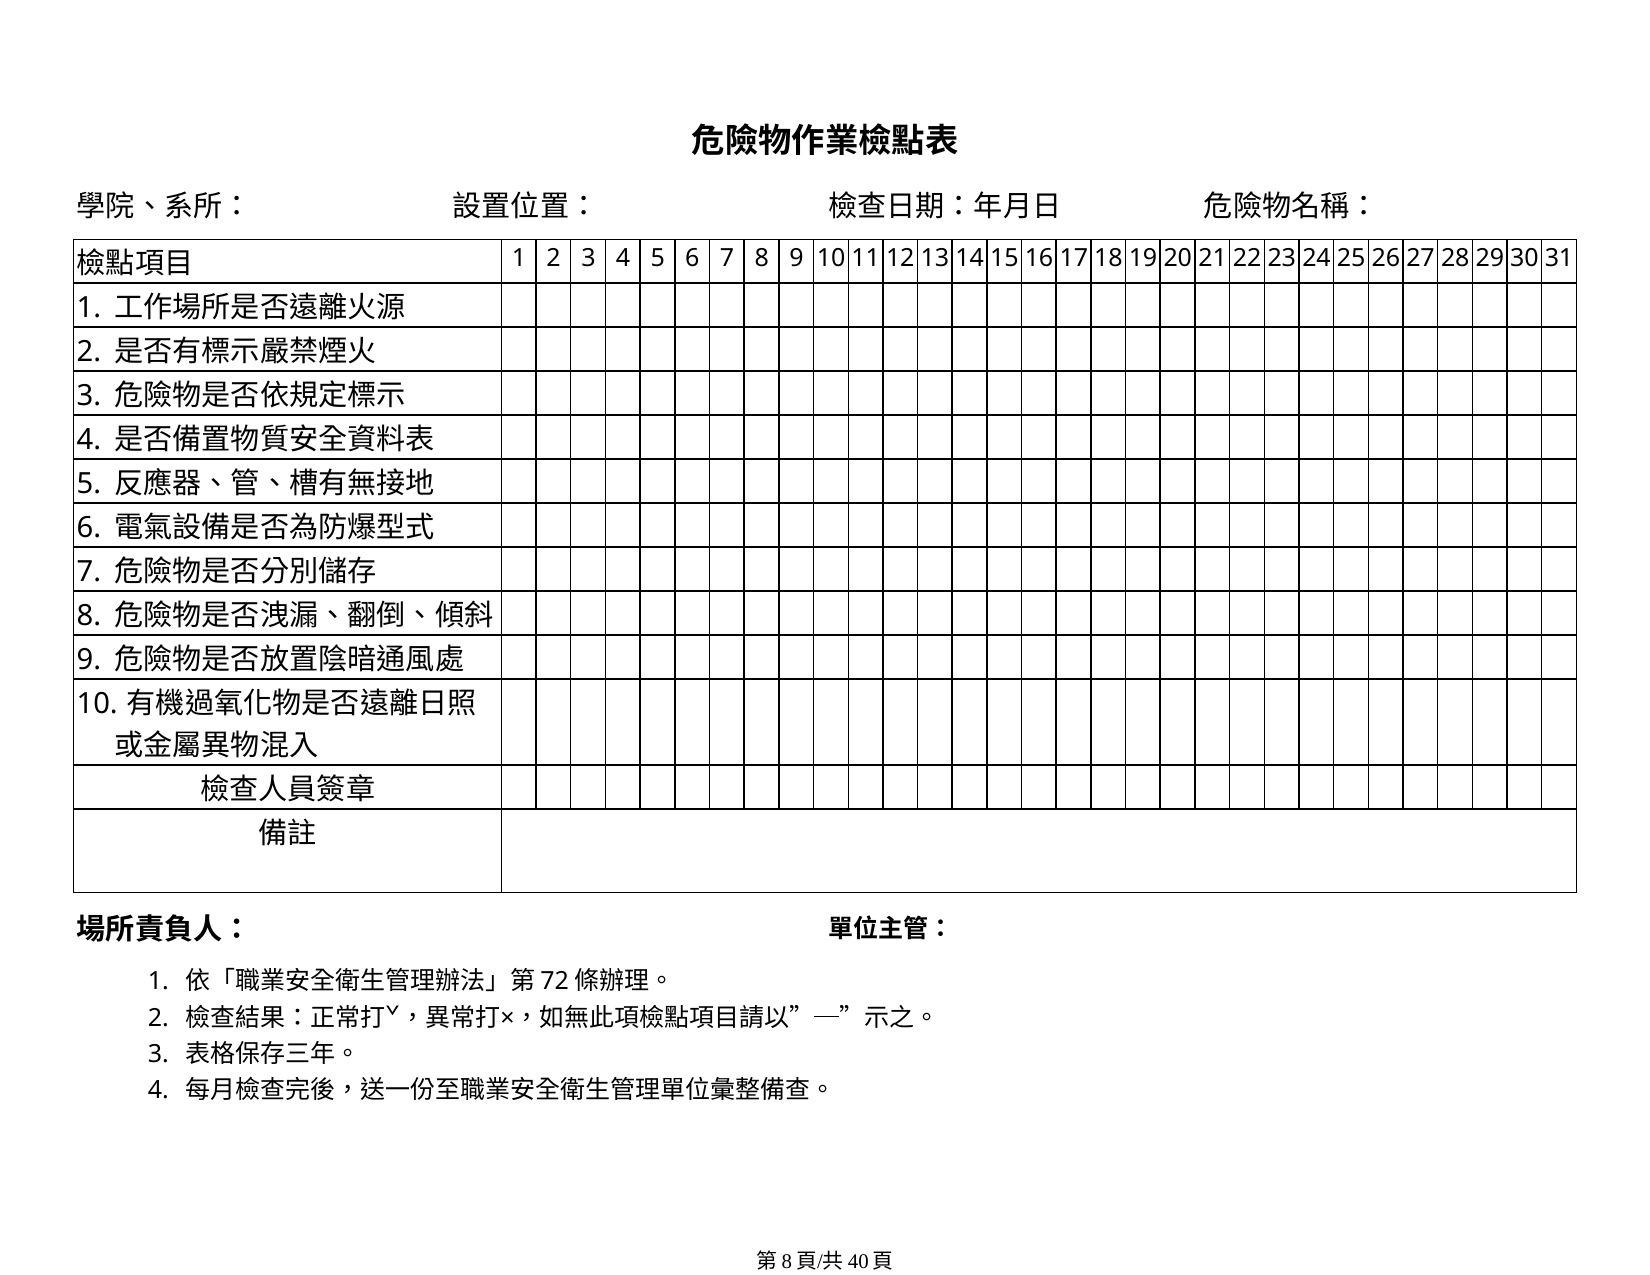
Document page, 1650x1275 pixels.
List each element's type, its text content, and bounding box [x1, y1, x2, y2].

table_cell [1230, 636, 1264, 678]
table_cell [1092, 372, 1125, 414]
table_cell [641, 766, 674, 808]
table_cell [1300, 504, 1333, 546]
table_cell 5 [641, 240, 674, 282]
table_cell [1161, 766, 1194, 808]
table_cell [884, 284, 917, 326]
table_cell [710, 548, 743, 590]
table_cell [641, 372, 674, 414]
table_cell [537, 592, 570, 634]
table_cell [745, 328, 778, 370]
table_cell [1369, 766, 1402, 808]
table_cell [1265, 328, 1298, 370]
table_cell 14 [953, 240, 986, 282]
table_cell [537, 284, 570, 326]
table_cell [641, 636, 674, 678]
table_cell [1369, 328, 1402, 370]
table_cell [1230, 504, 1264, 546]
table_cell [1300, 284, 1333, 326]
table_cell [606, 636, 639, 678]
table_cell 1 [502, 240, 535, 282]
table_cell [1334, 460, 1368, 502]
table_cell [606, 284, 639, 326]
table_cell [1473, 680, 1506, 764]
table_cell [502, 372, 535, 414]
table_cell 11 [849, 240, 882, 282]
table_cell [1334, 416, 1368, 458]
table_cell [953, 636, 986, 678]
table_cell [1161, 460, 1194, 502]
table_cell [710, 416, 743, 458]
table_cell [1161, 548, 1194, 590]
table_cell [1369, 636, 1402, 678]
table_cell [1161, 284, 1194, 326]
table_cell [1404, 548, 1437, 590]
table_cell [641, 416, 674, 458]
table_cell [1508, 766, 1541, 808]
table_cell [537, 548, 570, 590]
table_cell [537, 504, 570, 546]
table_cell [710, 680, 743, 764]
table_cell [1126, 504, 1159, 546]
table_cell [814, 284, 848, 326]
table_cell [1161, 328, 1194, 370]
table_cell 危險物是否依規定標示 [74, 372, 501, 414]
table_cell [884, 766, 917, 808]
table_cell [537, 416, 570, 458]
table_cell [1369, 460, 1402, 502]
table_cell [710, 284, 743, 326]
table_cell [1334, 548, 1368, 590]
table_cell [1473, 460, 1506, 502]
table_cell 9 [780, 240, 813, 282]
table_cell [1230, 328, 1264, 370]
table_cell [1265, 548, 1298, 590]
table_cell [1230, 680, 1264, 764]
table_cell [1161, 416, 1194, 458]
table_cell [676, 328, 709, 370]
table_cell [571, 548, 605, 590]
table_cell [1542, 766, 1576, 808]
table_cell [1473, 766, 1506, 808]
table_cell [884, 460, 917, 502]
table_cell [1092, 766, 1125, 808]
table_cell [606, 548, 639, 590]
table_cell [988, 328, 1021, 370]
table_cell [1022, 328, 1055, 370]
table_cell [988, 372, 1021, 414]
table_cell [1161, 636, 1194, 678]
table_cell [1334, 504, 1368, 546]
table_cell [1508, 636, 1541, 678]
table_cell [1404, 504, 1437, 546]
table_cell 22 [1230, 240, 1264, 282]
table_cell 單位主管： [825, 893, 1576, 961]
table_cell [1404, 284, 1437, 326]
table_cell [884, 372, 917, 414]
table_cell [918, 284, 951, 326]
table_cell [884, 416, 917, 458]
table_cell [1126, 636, 1159, 678]
table_cell [1404, 680, 1437, 764]
table_cell [918, 372, 951, 414]
table_cell [884, 548, 917, 590]
table_cell [1022, 460, 1055, 502]
table_cell [571, 504, 605, 546]
table_cell 7 [710, 240, 743, 282]
table_cell [1334, 680, 1368, 764]
table_cell 12 [884, 240, 917, 282]
table_cell [849, 284, 882, 326]
table_cell [1369, 548, 1402, 590]
table_cell [1092, 548, 1125, 590]
table_cell [1161, 504, 1194, 546]
table_cell 16 [1022, 240, 1055, 282]
table_cell [1265, 460, 1298, 502]
table_cell [918, 636, 951, 678]
table_cell [1438, 548, 1472, 590]
table_cell [1438, 284, 1472, 326]
table_cell [849, 504, 882, 546]
table_cell 反應器、管、槽有無接地 [74, 460, 501, 502]
table_cell [953, 460, 986, 502]
table_cell [1300, 592, 1333, 634]
table_cell [988, 680, 1021, 764]
table_cell [953, 504, 986, 546]
table_cell [918, 328, 951, 370]
table_cell [745, 460, 778, 502]
table_cell [1092, 460, 1125, 502]
table_cell [676, 548, 709, 590]
table_cell [571, 284, 605, 326]
table_cell [953, 416, 986, 458]
table_cell [571, 416, 605, 458]
table_cell [780, 548, 813, 590]
table_cell [502, 416, 535, 458]
table_cell [953, 766, 986, 808]
table_cell [953, 680, 986, 764]
table_cell [745, 766, 778, 808]
table_cell [1473, 504, 1506, 546]
table_cell 有機過氧化物是否遠離日照或金屬異物混入 [74, 680, 501, 764]
table_cell [1092, 284, 1125, 326]
table_cell [1196, 460, 1229, 502]
table_cell [1196, 636, 1229, 678]
table_cell [988, 284, 1021, 326]
table_cell [710, 636, 743, 678]
table_cell [1196, 548, 1229, 590]
table_cell [710, 328, 743, 370]
table_cell [1542, 592, 1576, 634]
table_cell [571, 592, 605, 634]
table_cell [502, 504, 535, 546]
table_cell [1057, 504, 1090, 546]
table_cell [1542, 284, 1576, 326]
table_cell 2 [537, 240, 570, 282]
table_cell [953, 592, 986, 634]
table_cell [1404, 636, 1437, 678]
table_cell [745, 372, 778, 414]
table_cell [1161, 592, 1194, 634]
table_cell [1092, 504, 1125, 546]
table_cell [1057, 372, 1090, 414]
table_cell [1126, 548, 1159, 590]
table_cell [1057, 766, 1090, 808]
table_cell [1438, 636, 1472, 678]
table_cell [918, 460, 951, 502]
table_cell 29 [1473, 240, 1506, 282]
table_cell [606, 592, 639, 634]
table_cell [1404, 766, 1437, 808]
table_cell [1542, 636, 1576, 678]
table_cell [780, 504, 813, 546]
table_cell 23 [1265, 240, 1298, 282]
table_cell [606, 328, 639, 370]
table_cell [710, 766, 743, 808]
table_cell [571, 328, 605, 370]
table_cell [502, 284, 535, 326]
table_cell [1126, 460, 1159, 502]
table_cell 20 [1161, 240, 1194, 282]
table_cell [918, 680, 951, 764]
table_cell [1126, 766, 1159, 808]
table_cell [1300, 680, 1333, 764]
table_cell 工作場所是否遠離火源 [74, 284, 501, 326]
table_cell [1022, 680, 1055, 764]
list 檢查結果：正常打ˇ，異常打×，如無此項檢點項目請以”─”示之。 [148, 997, 1502, 1033]
table_cell [1300, 416, 1333, 458]
table_cell [1404, 328, 1437, 370]
table_cell 8 [745, 240, 778, 282]
table_cell 是否備置物質安全資料表 [74, 416, 501, 458]
table_cell [1300, 636, 1333, 678]
table_cell [571, 680, 605, 764]
table_cell [1508, 548, 1541, 590]
table_cell [1196, 372, 1229, 414]
table_cell [1542, 372, 1576, 414]
table_cell [780, 636, 813, 678]
table_cell [1057, 416, 1090, 458]
table_cell [1057, 284, 1090, 326]
table_cell [1230, 548, 1264, 590]
table_cell [1092, 416, 1125, 458]
table_cell [1369, 284, 1402, 326]
table_cell [1473, 548, 1506, 590]
table_cell [849, 548, 882, 590]
table_cell [814, 372, 848, 414]
table_cell [676, 636, 709, 678]
table_cell [884, 504, 917, 546]
table_cell 危險物是否分別儲存 [74, 548, 501, 590]
table_cell [953, 328, 986, 370]
table_cell [918, 416, 951, 458]
table_cell [1022, 766, 1055, 808]
table_cell [641, 460, 674, 502]
table_cell [745, 680, 778, 764]
table_cell [1126, 284, 1159, 326]
table_cell [953, 284, 986, 326]
table_cell [502, 592, 535, 634]
table_cell [1438, 592, 1472, 634]
table_cell [502, 328, 535, 370]
table_cell [1542, 680, 1576, 764]
table_cell 電氣設備是否為防爆型式 [74, 504, 501, 546]
table_cell [1473, 636, 1506, 678]
table_cell 28 [1438, 240, 1472, 282]
table_cell [1438, 372, 1472, 414]
table_cell [918, 504, 951, 546]
table_cell [1196, 504, 1229, 546]
table_cell [849, 766, 882, 808]
table_cell [780, 284, 813, 326]
table_cell [1438, 328, 1472, 370]
table_cell [641, 284, 674, 326]
table_cell [849, 592, 882, 634]
table_cell [918, 548, 951, 590]
table_cell [1473, 416, 1506, 458]
table_cell [1161, 372, 1194, 414]
table_cell [988, 460, 1021, 502]
table_cell [884, 328, 917, 370]
table_cell 是否有標示嚴禁煙火 [74, 328, 501, 370]
table_cell [1334, 766, 1368, 808]
table_header 檢查日期：年月日 [825, 168, 1201, 239]
table_cell [1508, 372, 1541, 414]
table_cell [988, 636, 1021, 678]
table_cell [780, 766, 813, 808]
table_cell [814, 766, 848, 808]
table_cell [884, 592, 917, 634]
table_cell [1404, 592, 1437, 634]
table_cell [814, 328, 848, 370]
table_cell [1438, 416, 1472, 458]
table_cell [849, 328, 882, 370]
table_cell [641, 592, 674, 634]
table_cell [1508, 416, 1541, 458]
table_cell [606, 504, 639, 546]
table_cell [1542, 548, 1576, 590]
table_cell [1369, 416, 1402, 458]
table_cell [745, 548, 778, 590]
table_cell [1022, 284, 1055, 326]
table_cell [1196, 592, 1229, 634]
table_cell [884, 636, 917, 678]
table_cell [953, 548, 986, 590]
table_cell [537, 636, 570, 678]
table_cell [676, 372, 709, 414]
table_cell [1473, 284, 1506, 326]
table_cell [1092, 328, 1125, 370]
table_cell [1057, 680, 1090, 764]
table_cell [814, 592, 848, 634]
table_cell [1057, 460, 1090, 502]
table_cell 10 [814, 240, 848, 282]
table_cell 17 [1057, 240, 1090, 282]
table_cell [1092, 592, 1125, 634]
table_cell 31 [1542, 240, 1576, 282]
table_cell [1300, 460, 1333, 502]
table_cell [1265, 592, 1298, 634]
table_cell [1126, 592, 1159, 634]
table_cell 危險物是否放置陰暗通風處 [74, 636, 501, 678]
table_cell [814, 680, 848, 764]
table_cell [1196, 416, 1229, 458]
table_cell [676, 592, 709, 634]
table_cell [1473, 328, 1506, 370]
table_cell [1404, 460, 1437, 502]
table_cell [745, 592, 778, 634]
table_cell [641, 680, 674, 764]
table_cell [780, 372, 813, 414]
table_cell [814, 460, 848, 502]
table_cell [780, 416, 813, 458]
table_cell [1508, 284, 1541, 326]
table_cell [1022, 504, 1055, 546]
table_cell [1300, 548, 1333, 590]
table_cell [1334, 328, 1368, 370]
table_cell 檢查人員簽章 [74, 766, 501, 808]
table_cell [1092, 636, 1125, 678]
table_cell [1126, 416, 1159, 458]
table_cell [1369, 504, 1402, 546]
table_cell [814, 504, 848, 546]
table_cell [1126, 680, 1159, 764]
list 每月檢查完後，送一份至職業安全衛生管理單位彙整備查。 [148, 1069, 1502, 1106]
table_cell [1230, 592, 1264, 634]
table_cell [606, 680, 639, 764]
table_cell [814, 548, 848, 590]
table_cell [814, 636, 848, 678]
table_cell [1300, 372, 1333, 414]
table_cell [1542, 416, 1576, 458]
table_cell [1196, 328, 1229, 370]
table_cell [502, 680, 535, 764]
table_cell [710, 460, 743, 502]
table_cell [676, 766, 709, 808]
table_header 危險物名稱： [1201, 168, 1576, 239]
list 依「職業安全衛生管理辦法」第72條辦理。 [148, 961, 1502, 997]
table_cell [537, 460, 570, 502]
table_cell [571, 766, 605, 808]
table_cell [676, 680, 709, 764]
table_cell 19 [1126, 240, 1159, 282]
table_cell [1265, 416, 1298, 458]
table_cell [502, 548, 535, 590]
table_cell [1438, 766, 1472, 808]
table_cell [606, 460, 639, 502]
table_cell [1196, 680, 1229, 764]
table_cell [918, 592, 951, 634]
table_cell [780, 328, 813, 370]
table_cell [641, 548, 674, 590]
table_cell [710, 592, 743, 634]
table_cell 檢點項目 [74, 240, 501, 282]
title 危險物作業檢點表 [148, 114, 1502, 162]
table_cell [1022, 548, 1055, 590]
table_cell [988, 416, 1021, 458]
table_cell [1542, 504, 1576, 546]
table_cell 24 [1300, 240, 1333, 282]
table_cell [1404, 372, 1437, 414]
table_cell [849, 680, 882, 764]
table_cell [1230, 766, 1264, 808]
table_cell [1022, 372, 1055, 414]
table_cell 備註 [74, 810, 501, 892]
table_cell [884, 680, 917, 764]
table_cell [1265, 372, 1298, 414]
table_cell [1022, 416, 1055, 458]
table_header 學院、系所： [74, 168, 449, 239]
table_cell [918, 766, 951, 808]
table_cell [676, 416, 709, 458]
table_cell 30 [1508, 240, 1541, 282]
table_cell [1265, 680, 1298, 764]
table_cell [1404, 416, 1437, 458]
table_cell [745, 636, 778, 678]
table_cell [1022, 592, 1055, 634]
table_cell [1300, 328, 1333, 370]
table_cell 6 [676, 240, 709, 282]
table_cell [537, 766, 570, 808]
table_cell [780, 460, 813, 502]
table_cell [1057, 328, 1090, 370]
table_cell [1438, 460, 1472, 502]
table_cell [676, 284, 709, 326]
table_cell [676, 504, 709, 546]
table_cell [606, 766, 639, 808]
table_header 設置位置： [449, 168, 825, 239]
table_cell 21 [1196, 240, 1229, 282]
table_cell [1542, 328, 1576, 370]
table_cell [745, 504, 778, 546]
table_cell [849, 636, 882, 678]
table_cell [1300, 766, 1333, 808]
table_cell [641, 504, 674, 546]
table_cell [1369, 680, 1402, 764]
table_cell [814, 416, 848, 458]
table_cell 18 [1092, 240, 1125, 282]
table_cell [1057, 636, 1090, 678]
table_cell 13 [918, 240, 951, 282]
table_cell [1473, 372, 1506, 414]
table_cell [780, 680, 813, 764]
table_cell [849, 372, 882, 414]
table_cell [1438, 680, 1472, 764]
table_cell [571, 372, 605, 414]
table_cell [1161, 680, 1194, 764]
table_cell 危險物是否洩漏、翻倒、傾斜 [74, 592, 501, 634]
table_cell [1334, 636, 1368, 678]
table_cell [1230, 284, 1264, 326]
table_cell [606, 372, 639, 414]
table_cell [953, 372, 986, 414]
table_cell [1542, 460, 1576, 502]
table_cell [745, 416, 778, 458]
table_cell [1126, 372, 1159, 414]
table_cell [1369, 372, 1402, 414]
table_cell [1508, 680, 1541, 764]
table_cell [1334, 592, 1368, 634]
table_cell [571, 636, 605, 678]
table_cell [1473, 592, 1506, 634]
table_cell [780, 592, 813, 634]
table_cell 27 [1404, 240, 1437, 282]
table_cell [1508, 460, 1541, 502]
table_cell 3 [571, 240, 605, 282]
table_cell [988, 504, 1021, 546]
table_cell [988, 766, 1021, 808]
list 表格保存三年。 [148, 1033, 1502, 1069]
table_cell [1369, 592, 1402, 634]
table_cell 26 [1369, 240, 1402, 282]
table_cell 場所責負人： [74, 893, 825, 961]
table_cell [1196, 284, 1229, 326]
table_cell [676, 460, 709, 502]
table_cell [1265, 284, 1298, 326]
table_cell [849, 460, 882, 502]
table_cell [606, 416, 639, 458]
table_cell [1334, 372, 1368, 414]
table_cell [571, 460, 605, 502]
table_cell [537, 328, 570, 370]
table_cell [1196, 766, 1229, 808]
table_cell [1022, 636, 1055, 678]
table_cell [710, 372, 743, 414]
table_cell [1265, 766, 1298, 808]
table_cell [1508, 328, 1541, 370]
table_cell [537, 680, 570, 764]
table_cell 25 [1334, 240, 1368, 282]
table_cell 4 [606, 240, 639, 282]
table_cell [1230, 416, 1264, 458]
table_cell [1126, 328, 1159, 370]
table_cell [710, 504, 743, 546]
table_cell [502, 810, 1576, 892]
table_cell [1508, 592, 1541, 634]
table_cell [988, 548, 1021, 590]
table_cell [502, 460, 535, 502]
table_cell [502, 766, 535, 808]
table_cell [537, 372, 570, 414]
table_cell [1230, 460, 1264, 502]
table_cell 15 [988, 240, 1021, 282]
table_cell [1230, 372, 1264, 414]
table_cell [1092, 680, 1125, 764]
table_cell [1057, 548, 1090, 590]
table_cell [1334, 284, 1368, 326]
table_cell [1057, 592, 1090, 634]
table_cell [745, 284, 778, 326]
table_cell [502, 636, 535, 678]
table_cell [1438, 504, 1472, 546]
table_cell [1265, 504, 1298, 546]
table_cell [1508, 504, 1541, 546]
table_cell [988, 592, 1021, 634]
table_cell [641, 328, 674, 370]
table_cell [1265, 636, 1298, 678]
table_cell [849, 416, 882, 458]
